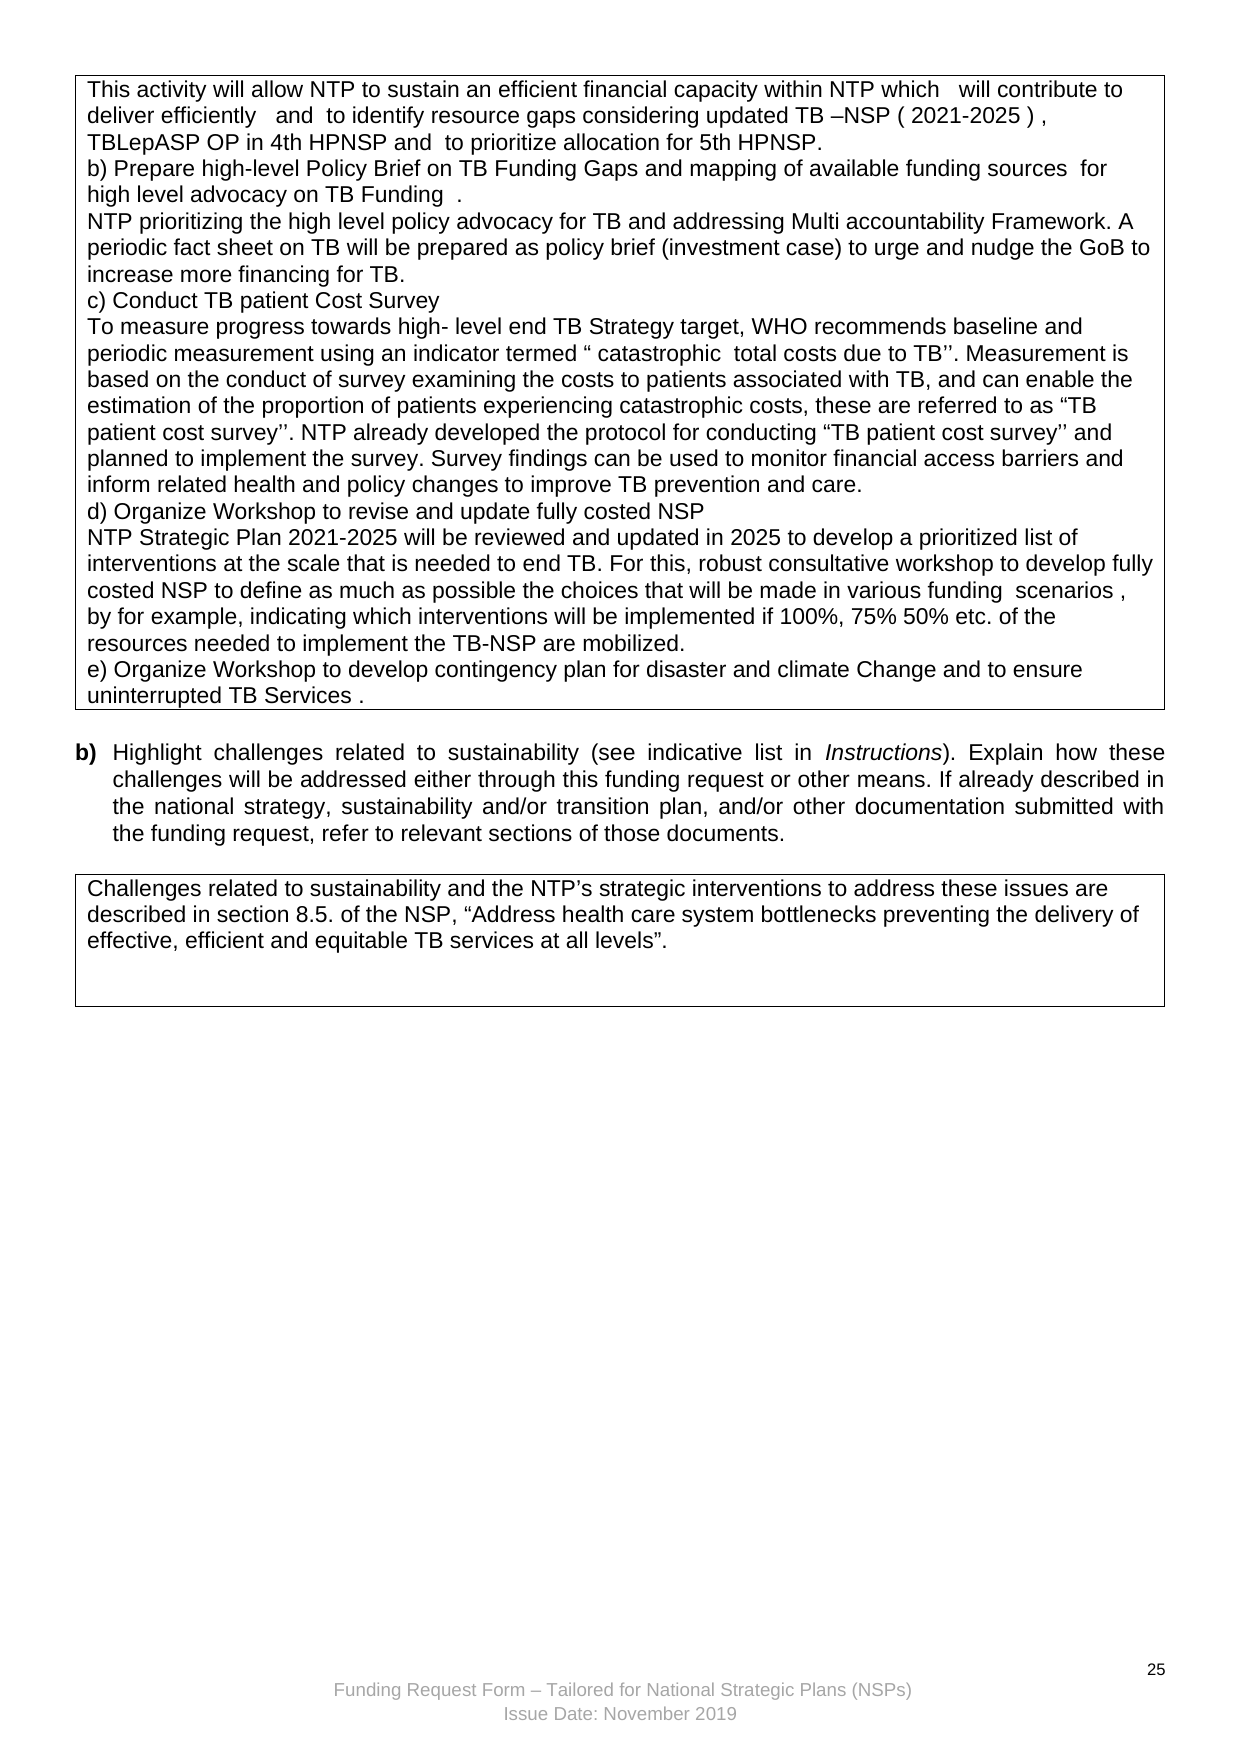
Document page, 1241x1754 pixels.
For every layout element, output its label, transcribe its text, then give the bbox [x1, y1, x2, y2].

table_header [76, 76, 1164, 708]
table_header Challenges related to sustainability and the NTP’s strategic interventions to address these issues are described in section 8.5. of the NSP, “Address health care system bottlenecks preventing the delivery of effective, efficient and equitable TB services at all levels”. [76, 875, 1164, 1006]
list Highlight challenges related to sustainability (see indicative list in Instructions). Explain how these challenges will be addressed either through this funding request or other means. If already described in the national strategy, sustainability and/or transition plan, and/or other documentation submitted with the funding request, refer to relevant sections of those documents. [75, 738, 1165, 846]
